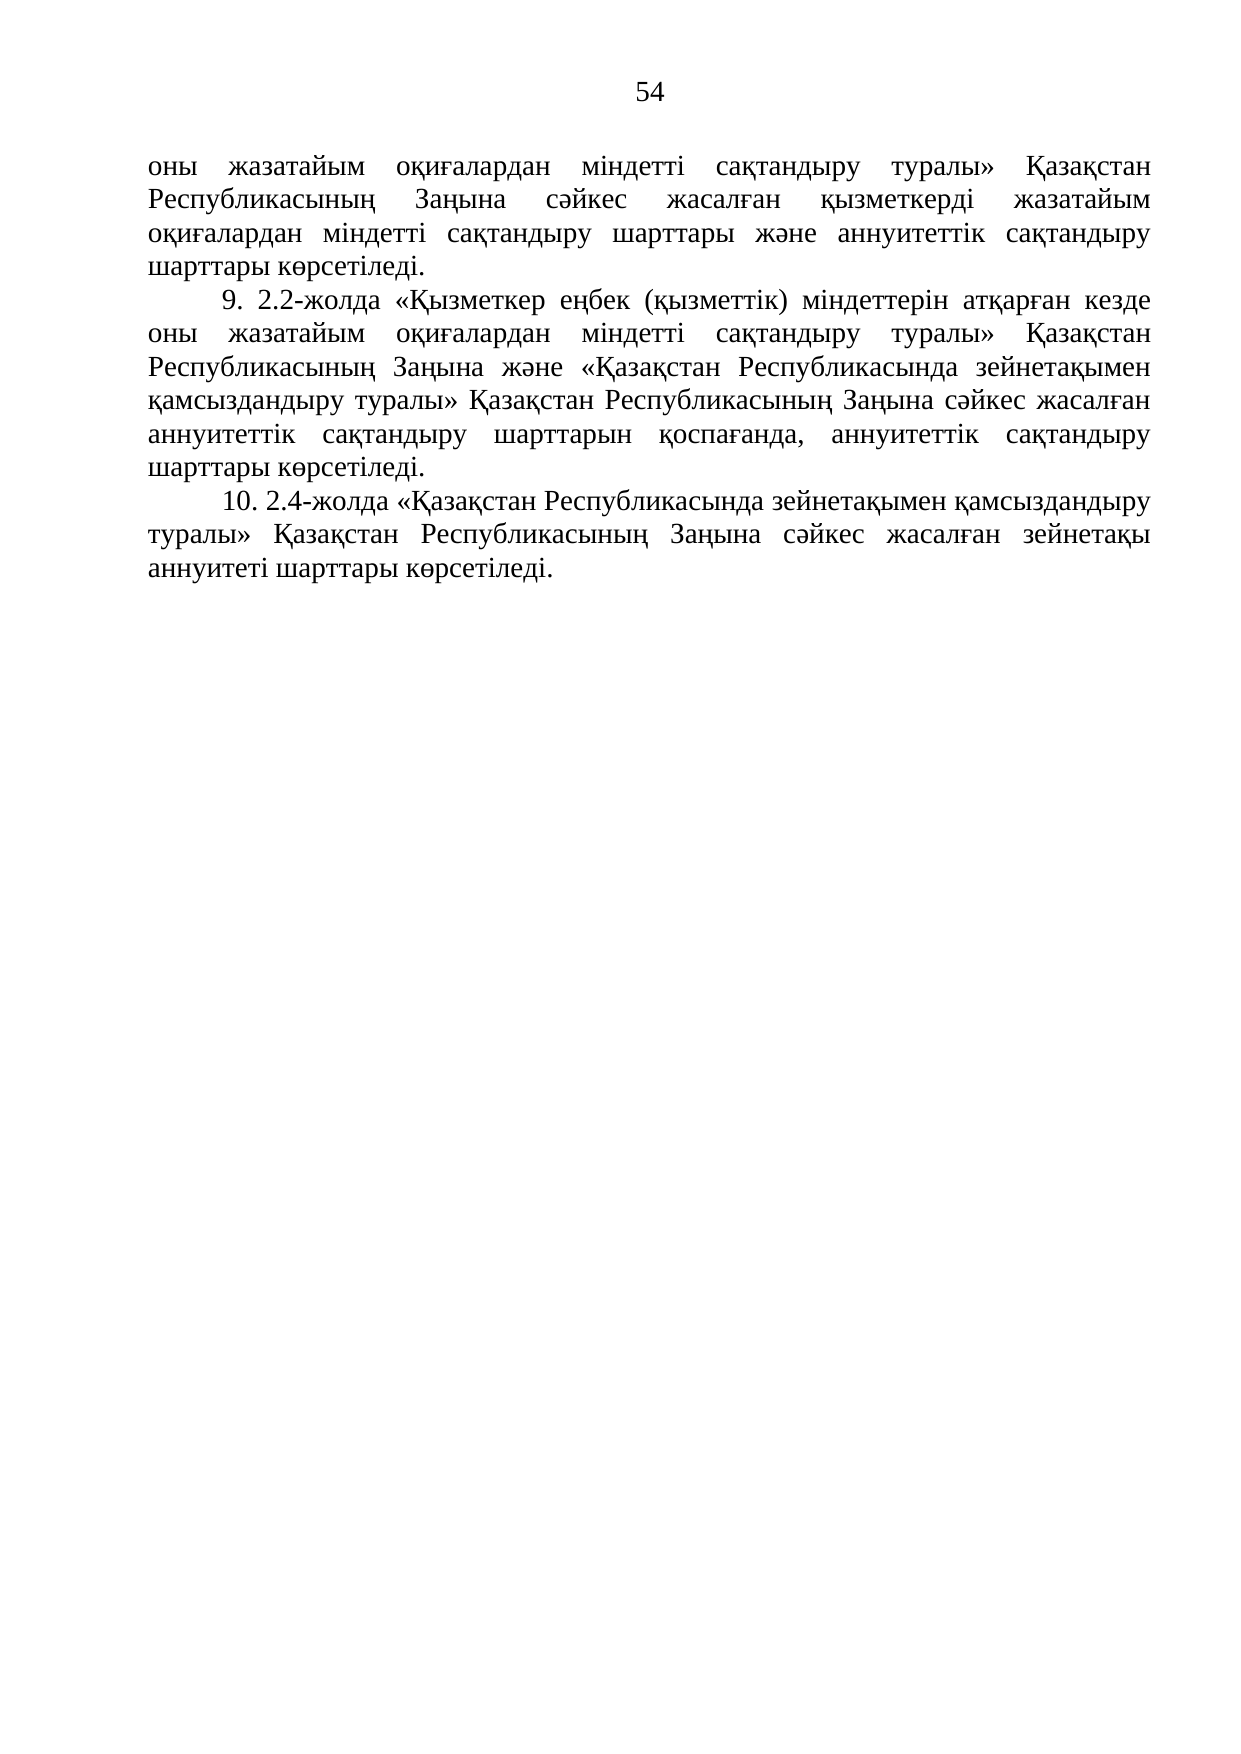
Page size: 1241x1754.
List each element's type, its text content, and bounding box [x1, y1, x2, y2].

text 9. 2.2-жолда «Қызметкер еңбек (қызметтік) міндеттерін атқарған кезде оны жазатайым оқиғалардан міндетті сақтандыру туралы» Қазақстан Республикасының Заңына және «Қазақстан Республикасында зейнетақымен қамсыздандыру туралы» Қазақстан Республикасының Заңына сәйкес жасалған аннуитеттік сақтандыру шарттарын қоспағанда, аннуитеттік сақтандыру шарттары көрсетіледі. [148, 282, 1152, 483]
text 10. 2.4-жолда «Қазақстан Республикасында зейнетақымен қамсыздандыру туралы» Қазақстан Республикасының Заңына сәйкес жасалған зейнетақы аннуитеті шарттары көрсетіледі. [148, 483, 1152, 584]
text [148, 148, 1152, 282]
